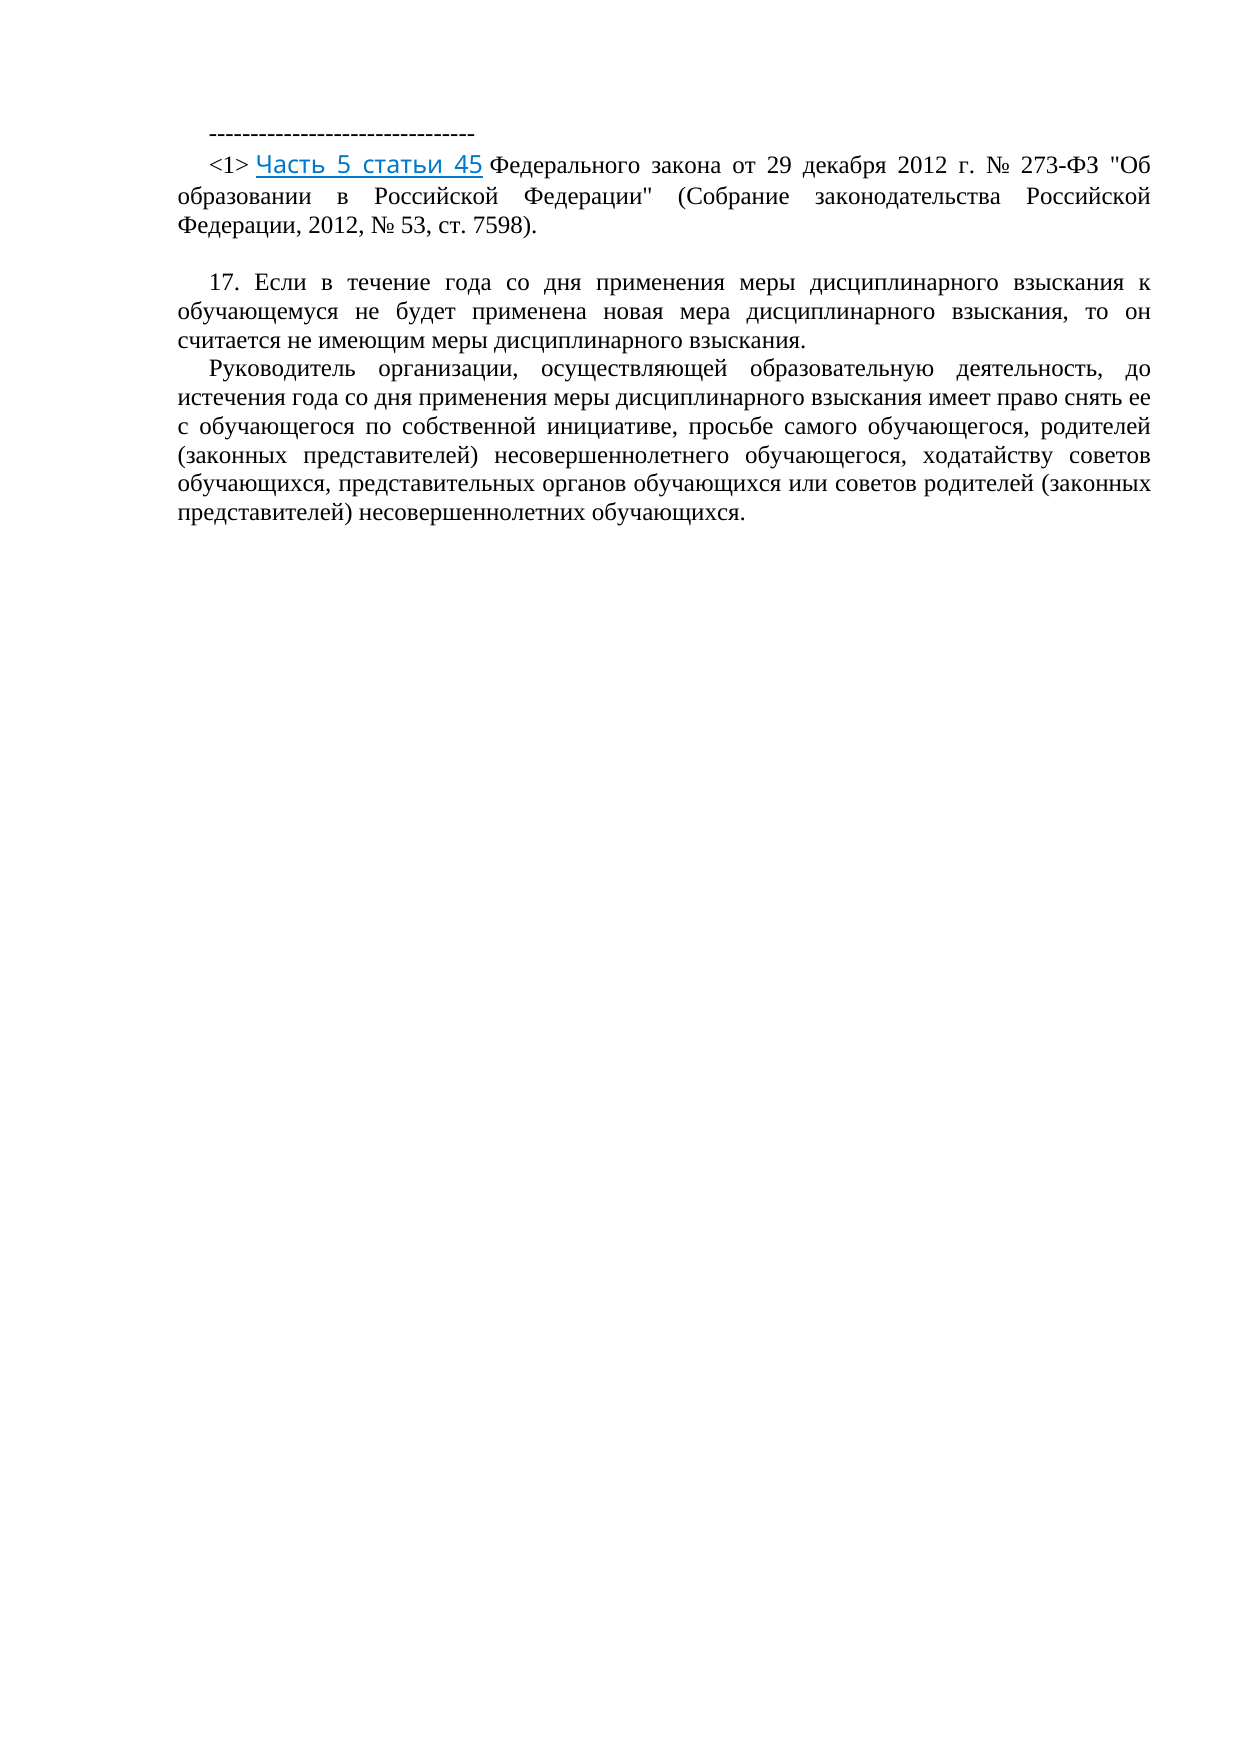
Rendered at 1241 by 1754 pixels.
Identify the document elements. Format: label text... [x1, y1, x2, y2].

text <1> Часть 5 статьи 45 Федерального закона от 29 декабря 2012 г. № 273-ФЗ "Об образовании в Российской Федерации" (Собрание законодательства Российской Федерации, 2012, № 53, ст. 7598). [177, 147, 1152, 238]
text -------------------------------- [177, 118, 1152, 147]
text 17. Если в течение года со дня применения меры дисциплинарного взыскания к обучающемуся не будет применена новая мера дисциплинарного взыскания, то он считается не имеющим меры дисциплинарного взыскания. [177, 267, 1152, 353]
text Руководитель организации, осуществляющей образовательную деятельность, до истечения года со дня применения меры дисциплинарного взыскания имеет право снять ее с обучающегося по собственной инициативе, просьбе самого обучающегося, родителей (законных представителей) несовершеннолетнего обучающегося, ходатайству советов обучающихся, представительных органов обучающихся или советов родителей (законных представителей) несовершеннолетних обучающихся. [177, 353, 1152, 526]
